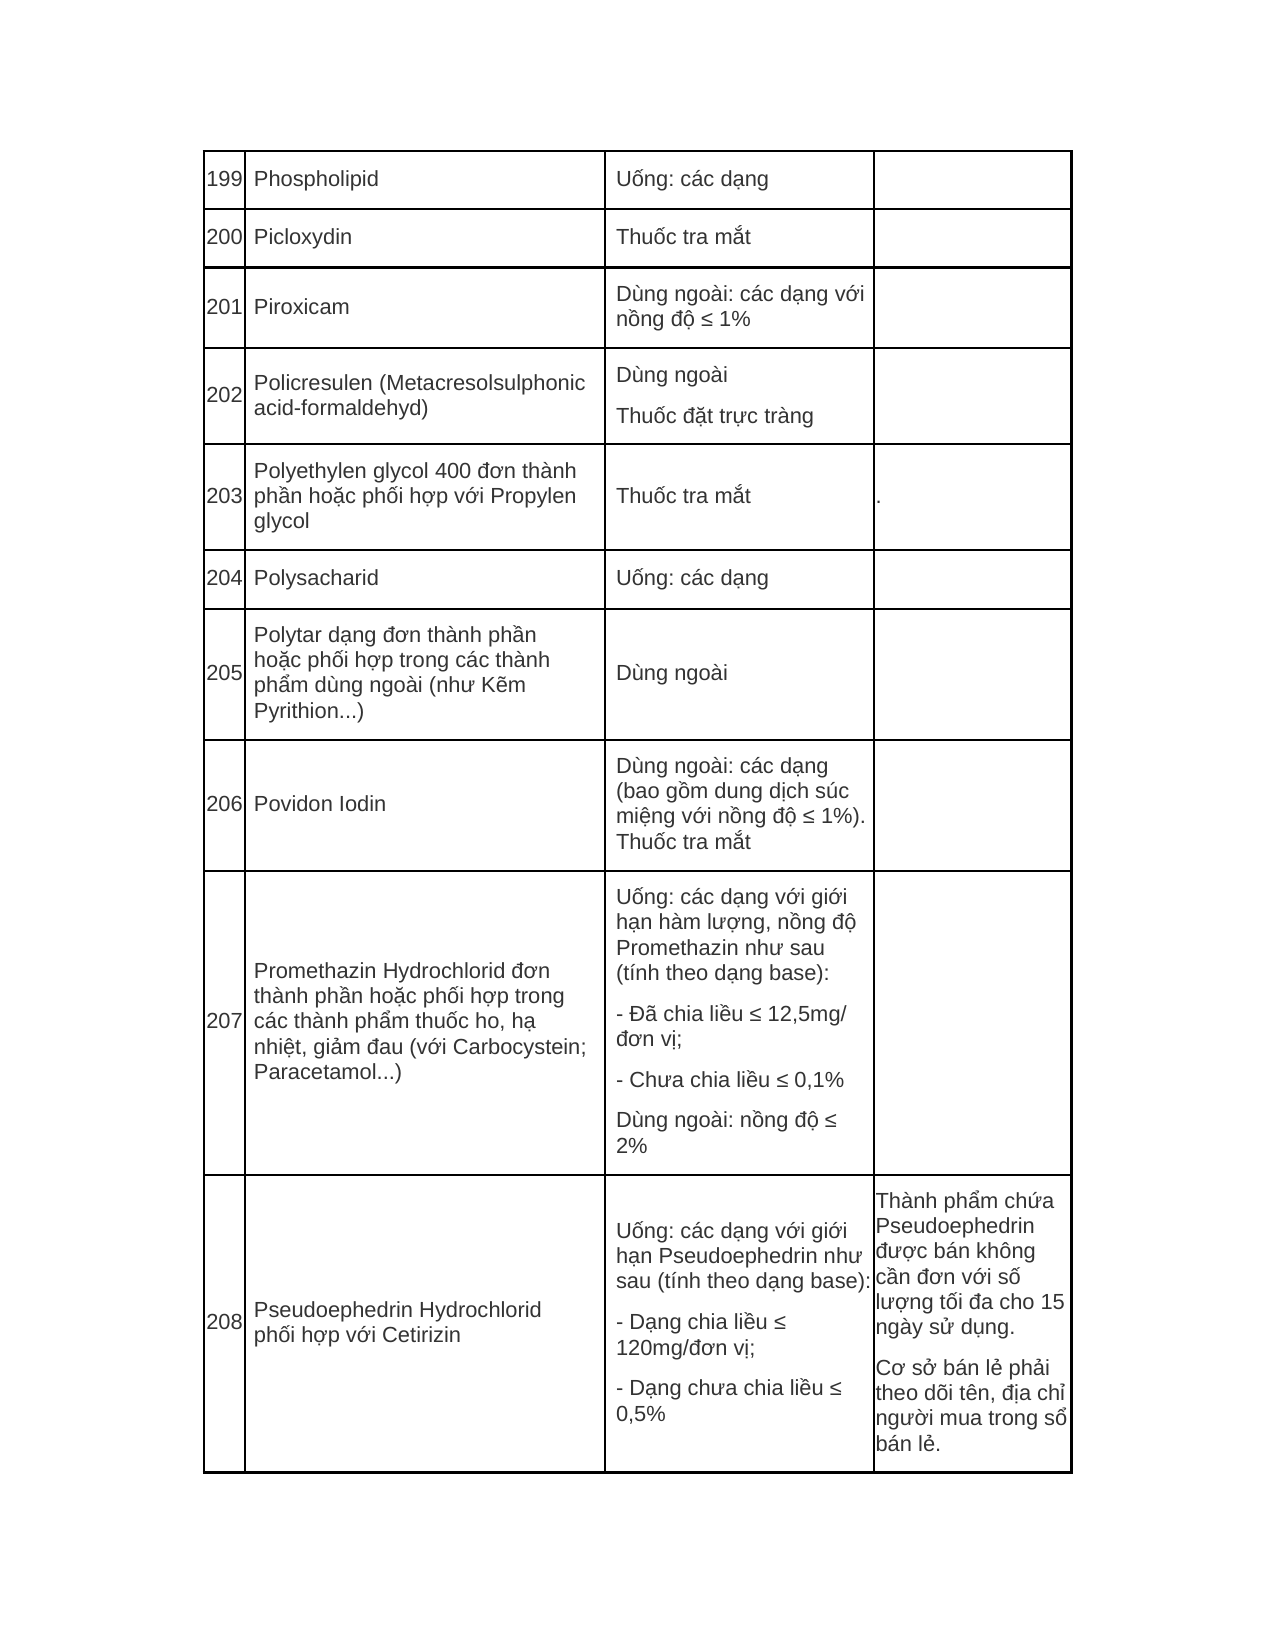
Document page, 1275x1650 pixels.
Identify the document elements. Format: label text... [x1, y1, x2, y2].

table_cell Picloxydin [246, 210, 604, 266]
table_cell Polyethylen glycol 400 đơn thành phần hoặc phối hợp với Propylen glycol [246, 445, 604, 549]
table_cell [875, 610, 1070, 738]
table_cell [875, 269, 1070, 347]
table_cell Dùng ngoài [606, 610, 873, 738]
table_cell Polytar dạng đơn thành phần hoặc phối hợp trong các thành phẩm dùng ngoài (như Kẽm Pyrithion...) [246, 610, 604, 738]
table_cell Povidon Iodin [246, 741, 604, 869]
table_cell Pseudoephedrin Hydrochlorid phối hợp với Cetirizin [246, 1176, 604, 1471]
table_cell Thành phẩm chứa Pseudoephedrin được bán không cần đơn với số lượng tối đa cho 15 ngày sử dụng. Cơ sở bán lẻ phải theo dõi tên, địa chỉ người mua trong sổ bán lẻ. [875, 1176, 1070, 1471]
table_cell Dùng ngoài Thuốc đặt trực tràng [606, 349, 873, 443]
table_cell Polysacharid [246, 551, 604, 607]
table_cell 199 [205, 152, 244, 208]
table_cell 200 [205, 210, 244, 266]
table_cell 208 [205, 1176, 244, 1471]
table_cell Phospholipid [246, 152, 604, 208]
table_cell Uống: các dạng với giới hạn Pseudoephedrin như sau (tính theo dạng base): - Dạng chia liều ≤ 120mg/đơn vị; - Dạng chưa chia liều ≤ 0,5% [606, 1176, 873, 1471]
table_cell Promethazin Hydrochlorid đơn thành phần hoặc phối hợp trong các thành phẩm thuốc ho, hạ nhiệt, giảm đau (với Carbocystein; Paracetamol...) [246, 872, 604, 1173]
table_cell [875, 741, 1070, 869]
table_cell [875, 152, 1070, 208]
table_cell Uống: các dạng [606, 152, 873, 208]
table_cell Uống: các dạng [606, 551, 873, 607]
table_cell Piroxicam [246, 269, 604, 347]
table_cell 201 [205, 269, 244, 347]
table_cell Thuốc tra mắt [606, 445, 873, 549]
table_cell 205 [205, 610, 244, 738]
table_cell Policresulen (Metacresolsulphonic acid-formaldehyd) [246, 349, 604, 443]
table_cell 202 [205, 349, 244, 443]
table_cell [875, 872, 1070, 1173]
table_cell . [875, 445, 1070, 549]
table_cell Uống: các dạng với giới hạn hàm lượng, nồng độ Promethazin như sau (tính theo dạng base): - Đã chia liều ≤ 12,5mg/ đơn vị; - Chưa chia liều ≤ 0,1% Dùng ngoài: nồng độ ≤ 2% [606, 872, 873, 1173]
table_cell [875, 349, 1070, 443]
table_cell 206 [205, 741, 244, 869]
table_cell 204 [205, 551, 244, 607]
table_cell [875, 551, 1070, 607]
table_cell Dùng ngoài: các dạng với nồng độ ≤ 1% [606, 269, 873, 347]
table_cell Thuốc tra mắt [606, 210, 873, 266]
table_cell 203 [205, 445, 244, 549]
table_cell [875, 210, 1070, 266]
table_cell Dùng ngoài: các dạng (bao gồm dung dịch súc miệng với nồng độ ≤ 1%). Thuốc tra mắt [606, 741, 873, 869]
table_cell 207 [205, 872, 244, 1173]
